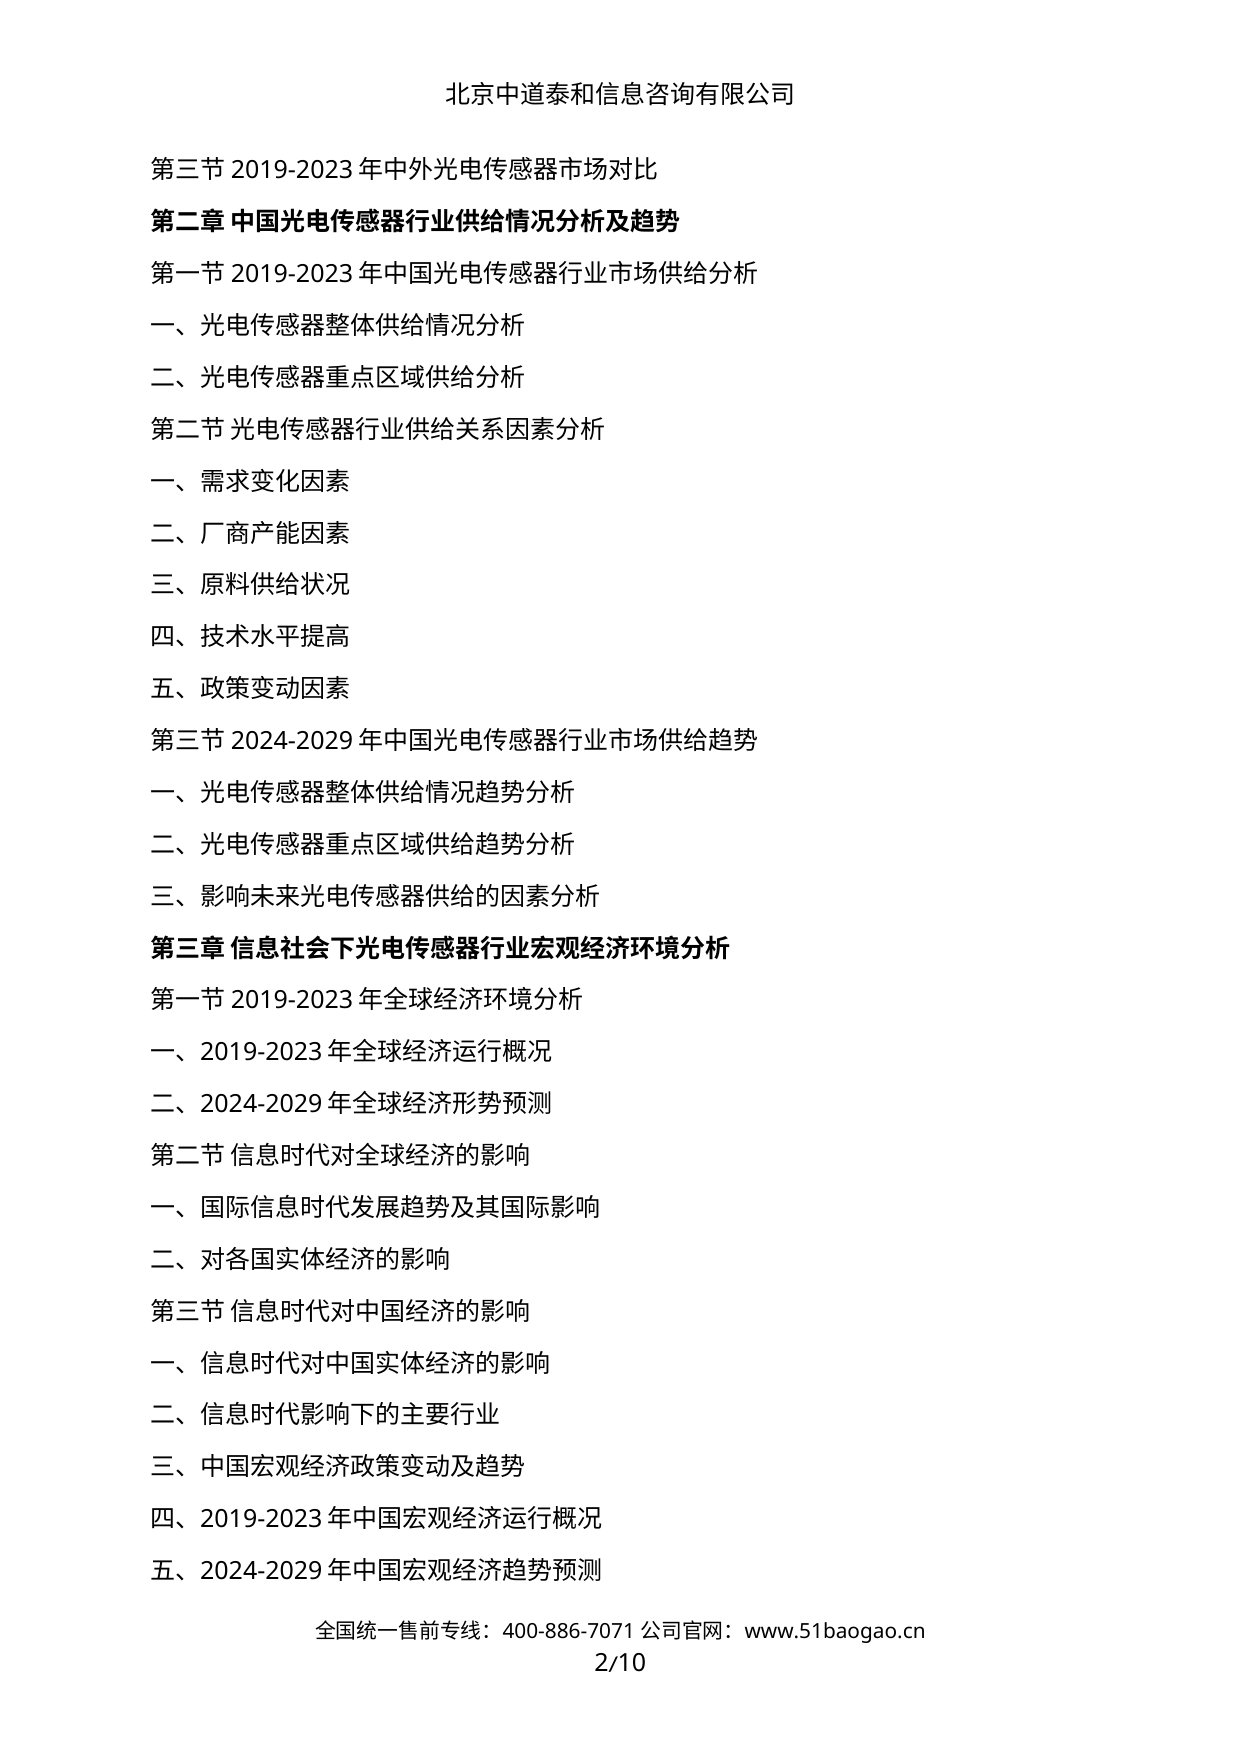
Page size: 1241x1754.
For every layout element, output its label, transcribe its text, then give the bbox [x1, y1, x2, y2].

text 一、2019-2023年全球经济运行概况 [150, 1032, 1090, 1068]
text 五、2024-2029年中国宏观经济趋势预测 [150, 1551, 1090, 1587]
text 二、光电传感器重点区域供给趋势分析 [150, 824, 1090, 861]
text 二、信息时代影响下的主要行业 [150, 1395, 1090, 1431]
text 三、影响未来光电传感器供给的因素分析 [150, 876, 1090, 912]
text 第三节 2019-2023年中外光电传感器市场对比 [150, 150, 1090, 186]
text 第二节 光电传感器行业供给关系因素分析 [150, 409, 1090, 446]
text 第二节 信息时代对全球经济的影响 [150, 1136, 1090, 1172]
text 一、国际信息时代发展趋势及其国际影响 [150, 1187, 1090, 1224]
text 四、2019-2023年中国宏观经济运行概况 [150, 1499, 1090, 1535]
text 第三章 信息社会下光电传感器行业宏观经济环境分析 [150, 928, 1090, 964]
text 四、技术水平提高 [150, 617, 1090, 653]
text 三、中国宏观经济政策变动及趋势 [150, 1447, 1090, 1483]
text 第三节 信息时代对中国经济的影响 [150, 1291, 1090, 1327]
text 二、光电传感器重点区域供给分析 [150, 357, 1090, 394]
text 三、原料供给状况 [150, 565, 1090, 601]
text 二、对各国实体经济的影响 [150, 1239, 1090, 1276]
text 第一节 2019-2023年中国光电传感器行业市场供给分析 [150, 254, 1090, 290]
text 二、2024-2029年全球经济形势预测 [150, 1084, 1090, 1120]
text 一、需求变化因素 [150, 461, 1090, 497]
text 二、厂商产能因素 [150, 513, 1090, 549]
text 第三节 2024-2029年中国光电传感器行业市场供给趋势 [150, 721, 1090, 757]
text 一、光电传感器整体供给情况分析 [150, 306, 1090, 342]
text 第一节 2019-2023年全球经济环境分析 [150, 980, 1090, 1016]
text 一、信息时代对中国实体经济的影响 [150, 1343, 1090, 1379]
text 第二章 中国光电传感器行业供给情况分析及趋势 [150, 202, 1090, 238]
text 一、光电传感器整体供给情况趋势分析 [150, 772, 1090, 809]
text 五、政策变动因素 [150, 669, 1090, 705]
